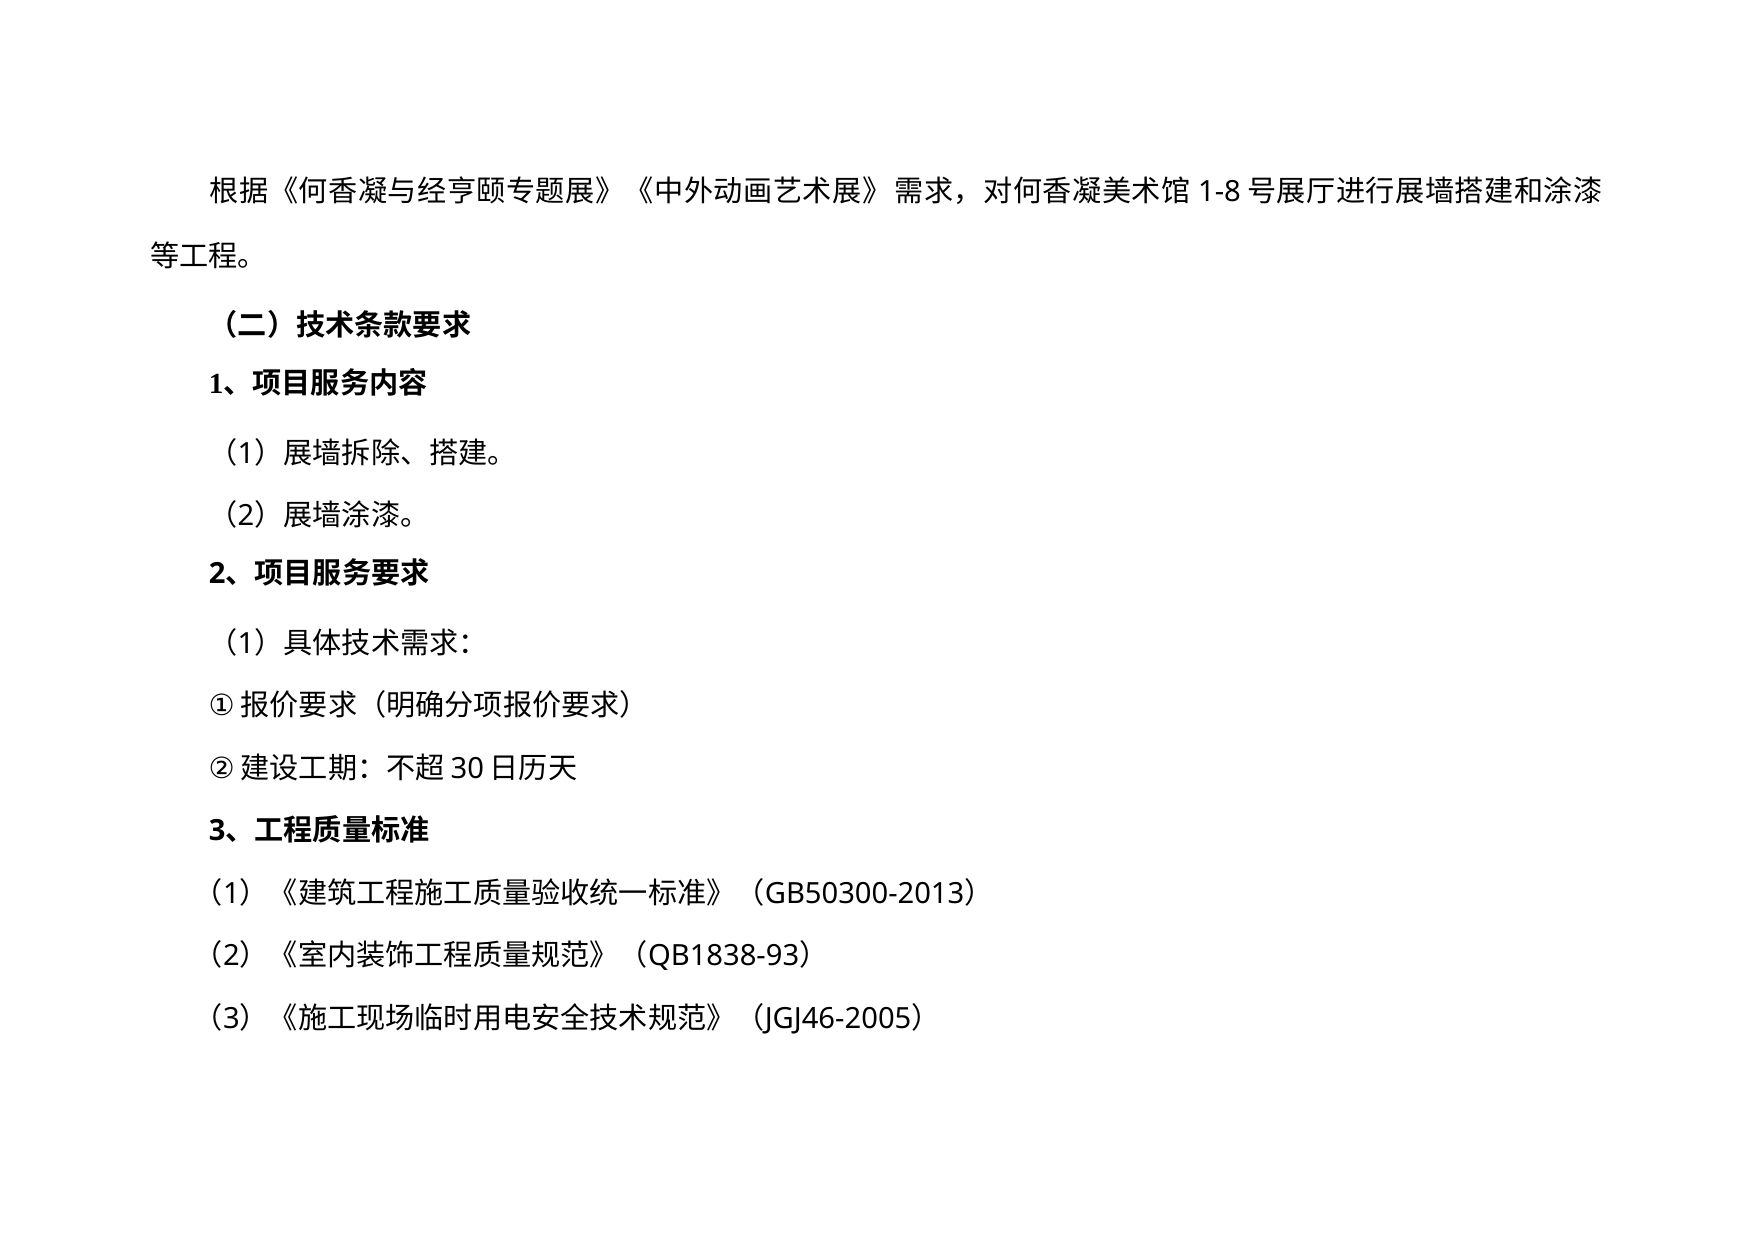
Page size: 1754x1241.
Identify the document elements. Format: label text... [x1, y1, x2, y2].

text （1）展墙拆除、搭建。 [150, 413, 1623, 476]
text 根据《何香凝与经亨颐专题展》《中外动画艺术展》需求，对何香凝美术馆1-8号展厅进行展墙搭建和涂漆等工程。 [150, 156, 1604, 286]
text 1、项目服务内容 [150, 348, 1604, 413]
text ①报价要求（明确分项报价要求） [150, 666, 1623, 728]
text （二）技术条款要求 [150, 286, 1623, 348]
list 项目服务要求 [150, 538, 1604, 603]
text （1）《建筑工程施工质量验收统一标准》（GB50300-2013） [194, 853, 1623, 916]
text （2）《室内装饰工程质量规范》（QB1838-93） [194, 916, 1623, 978]
text （1）具体技术需求： [150, 603, 1623, 666]
text ②建设工期：不超30日历天 [150, 728, 1623, 791]
text （2）展墙涂漆。 [150, 476, 1623, 538]
list 工程质量标准 [150, 791, 1623, 853]
text （3）《施工现场临时用电安全技术规范》（JGJ46-2005） [194, 978, 1623, 1041]
